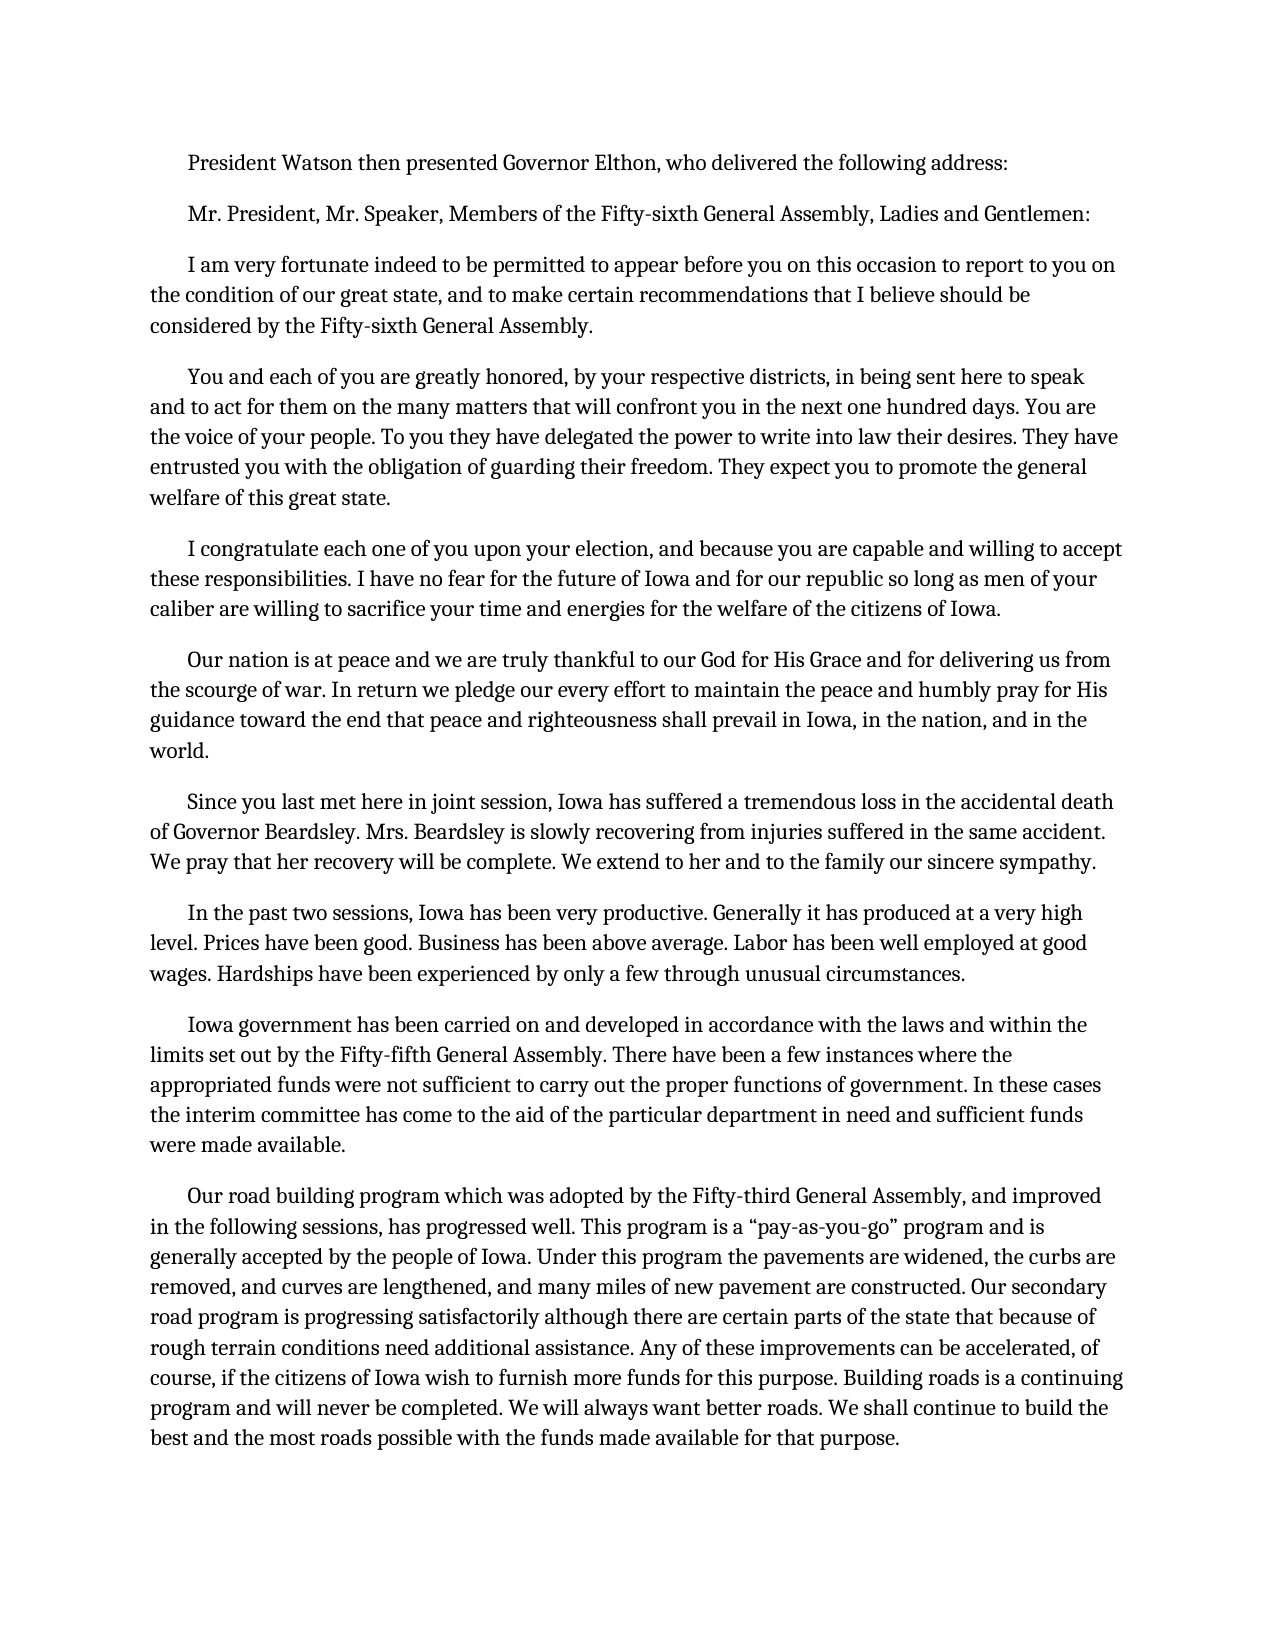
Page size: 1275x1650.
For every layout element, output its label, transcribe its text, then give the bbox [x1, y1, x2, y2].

text You and each of you are greatly honored, by your respective districts, in being sent here to speak and to act for them on the many matters that will confront you in the next one hundred days. You are the voice of your people. To you they have delegated the power to write into law their desires. They have entrusted you with the obligation of guarding their freedom. They expect you to promote the general welfare of this great state. [150, 363, 1125, 511]
text Mr. President, Mr. Speaker, Members of the Fifty-sixth General Assembly, Ladies and Gentlemen: [150, 201, 1125, 227]
text Iowa government has been carried on and developed in accordance with the laws and within the limits set out by the Fifty-fifth General Assembly. There have been a few instances where the appropriated funds were not sufficient to carry out the proper functions of government. In these cases the interim committee has come to the aid of the particular department in need and sufficient funds were made available. [150, 1011, 1125, 1159]
text In the past two sessions, Iowa has been very productive. Generally it has produced at a very high level. Prices have been good. Business has been above average. Labor has been well employed at good wages. Hardships have been experienced by only a few through unusual circumstances. [150, 900, 1125, 987]
text Since you last met here in joint session, Iowa has suffered a tremendous loss in the accidental death of Governor Beardsley. Mrs. Beardsley is slowly recovering from injuries suffered in the same accident. We pray that her recovery will be complete. We extend to her and to the family our sincere sympathy. [150, 788, 1125, 875]
text I am very fortunate indeed to be permitted to appear before you on this occasion to report to you on the condition of our great state, and to make certain recommendations that I believe should be considered by the Fifty-sixth General Assembly. [150, 252, 1125, 339]
text Our road building program which was adopted by the Fifty-third General Assembly, and improved in the following sessions, has progressed well. This program is a “pay-as-you-go” program and is generally accepted by the people of Iowa. Under this program the pavements are widened, the curbs are removed, and curves are lengthened, and many miles of new pavement are constructed. Our secondary road program is progressing satisfactorily although there are certain parts of the state that because of rough terrain conditions need additional assistance. Any of these improvements can be accelerated, of course, if the citizens of Iowa wish to furnish more funds for this purpose. Building roads is a continuing program and will never be completed. We will always want better roads. We shall continue to build the best and the most roads possible with the funds made available for that purpose. [150, 1183, 1125, 1451]
text Our nation is at peace and we are truly thankful to our God for His Grace and for delivering us from the scourge of war. In return we pledge our every effort to maintain the peace and humbly pray for His guidance toward the end that peace and righteousness shall prevail in Iowa, in the nation, and in the world. [150, 647, 1125, 764]
text I congratulate each one of you upon your election, and because you are capable and willing to accept these responsibilities. I have no fear for the future of Iowa and for our republic so long as men of your caliber are willing to sacrifice your time and energies for the welfare of the citizens of Iowa. [150, 535, 1125, 622]
text President Watson then presented Governor Elthon, who delivered the following address: [150, 150, 1125, 176]
